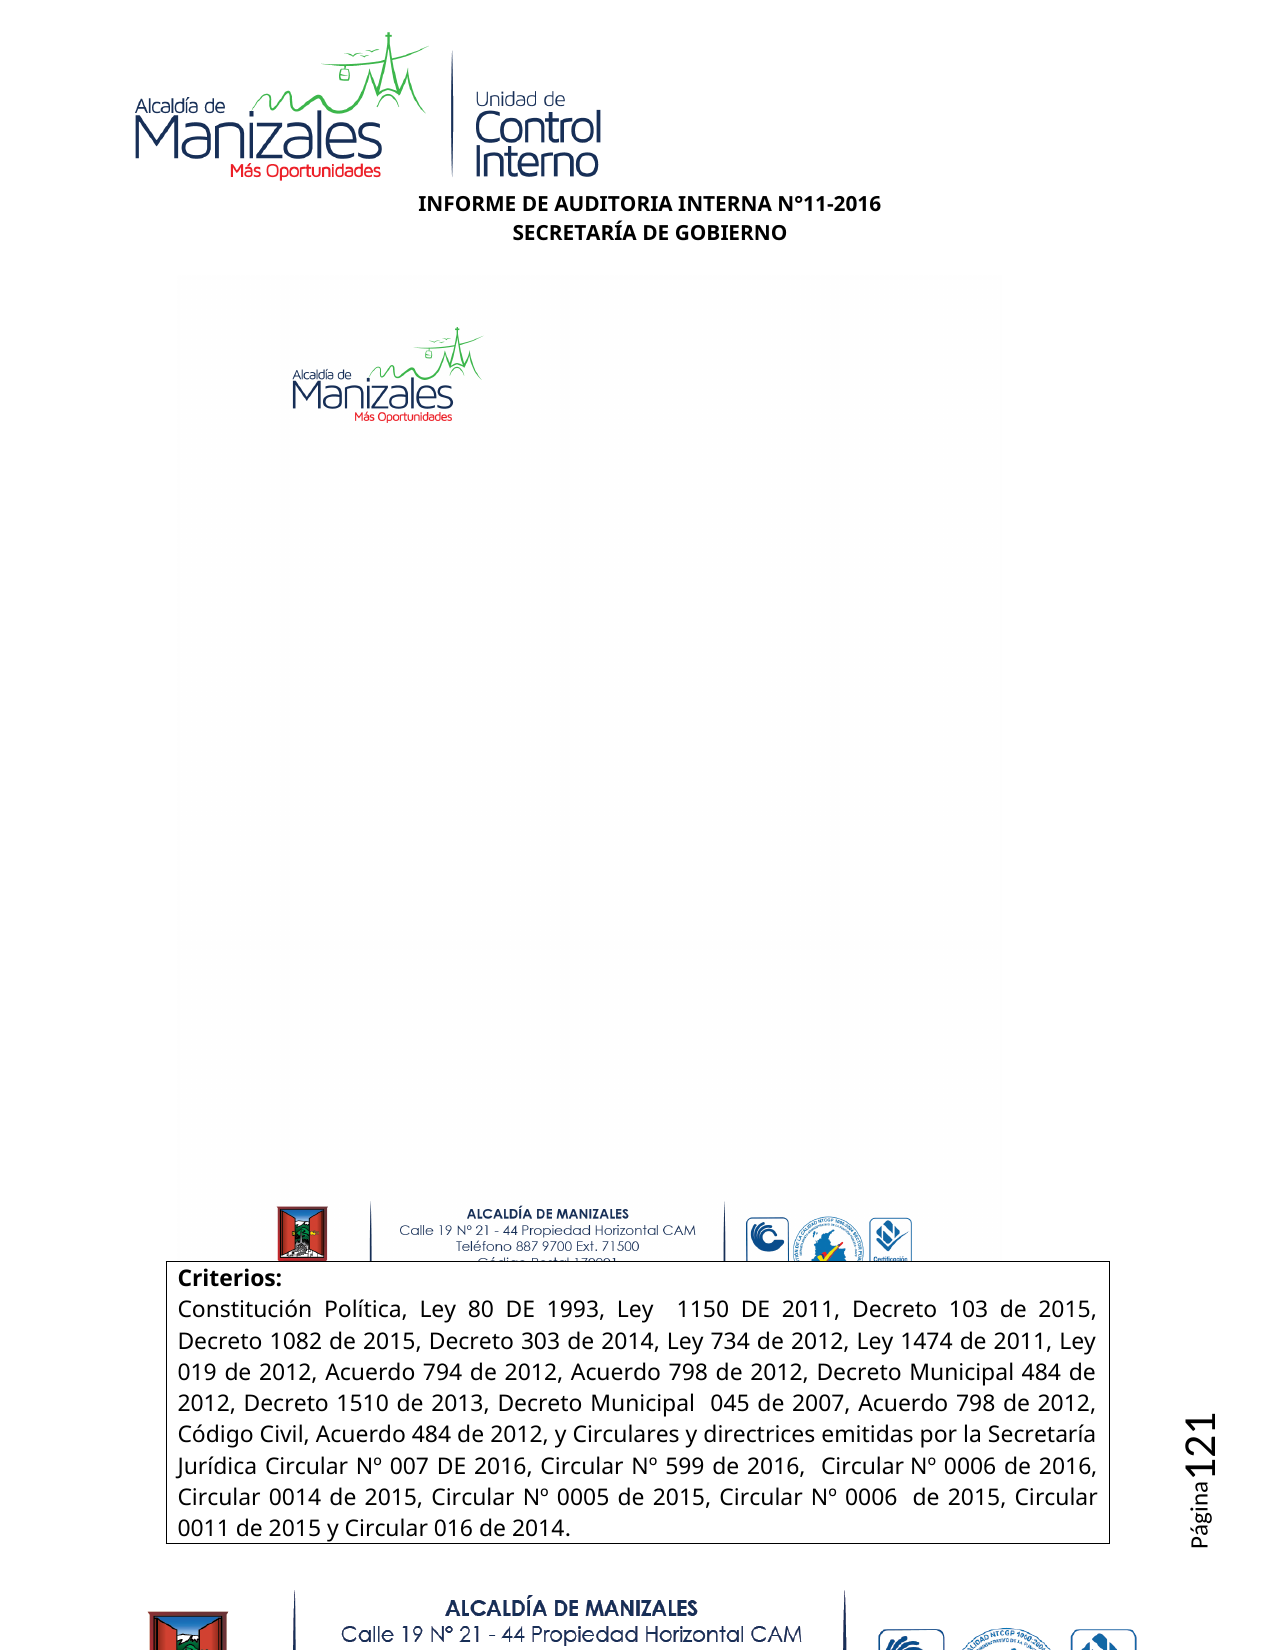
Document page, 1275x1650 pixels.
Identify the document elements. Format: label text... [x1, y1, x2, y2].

picture [0, 1579, 1275, 1650]
picture [0, 0, 1227, 1293]
table_cell Criterios: Constitución Política, Ley 80 DE 1993, Ley 1150 DE 2011, Decreto 103 de 2015, Decreto 1082 de 2015, Decreto 303 de 2014, Ley 734 de 2012, Ley 1474 de 2011, Ley 019 de 2012, Acuerdo 794 de 2012, Acuerdo 798 de 2012, Decreto Municipal 484 de 2012, Decreto 1510 de 2013, Decreto Municipal 045 de 2007, Acuerdo 798 de 2012, Código Civil, Acuerdo 484 de 2012, y Circulares y directrices emitidas por la Secretaría Jurídica Circular Nº 007 DE 2016, Circular Nº 599 de 2016, Circular Nº 0006 de 2016, Circular 0014 de 2015, Circular Nº 0005 de 2015, Circular Nº 0006 de 2015, Circular 0011 de 2015 y Circular 016 de 2014. [167, 1262, 1109, 1543]
